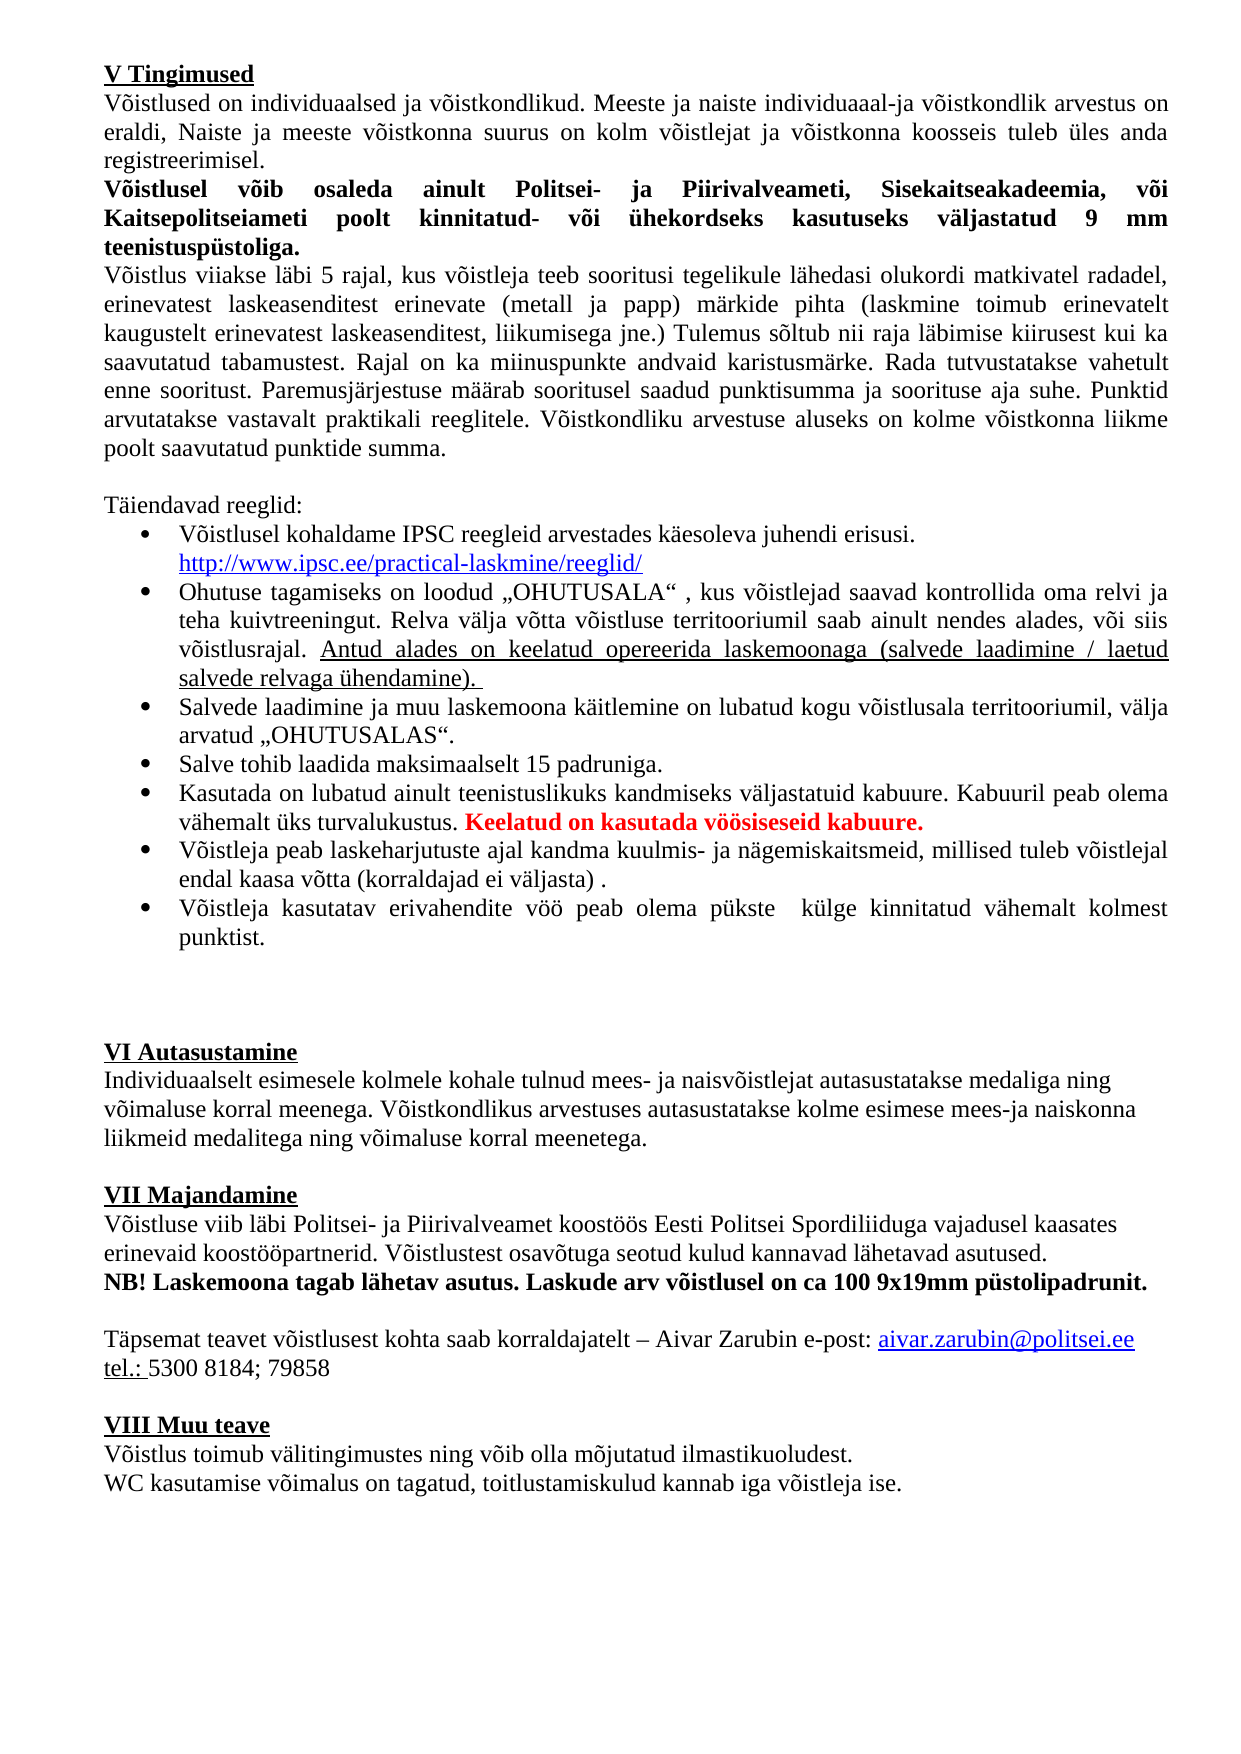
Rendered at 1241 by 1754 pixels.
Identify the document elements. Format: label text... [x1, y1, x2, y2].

list Salvede laadimine ja muu laskemoona käitlemine on lubatud kogu võistlusala territooriumil, välja arvatud „OHUTUSALAS“. [141, 692, 1169, 749]
list Võistleja kasutatav erivahendite vöö peab olema pükste külge kinnitatud vähemalt kolmest punktist. [141, 893, 1169, 950]
text VII Majandamine [103, 1180, 1169, 1209]
text WC kasutamise võimalus on tagatud, toitlustamiskulud kannab iga võistleja ise. [103, 1468, 1169, 1497]
list Võistlusel kohaldame IPSC reegleid arvestades käesoleva juhendi erisusi. http://www.ipsc.ee/practical-laskmine/reeglid/ [141, 519, 1169, 577]
text Võistlusel võib osaleda ainult Politsei- ja Piirivalveameti, Sisekaitseakadeemia, või Kaitsepolitseiameti poolt kinnitatud- või ühekordseks kasutuseks väljastatud 9 mm teenistuspüstoliga. [103, 174, 1169, 260]
text tel.: 5300 8184; 79858 [103, 1353, 1169, 1382]
list Võistleja peab laskeharjutuste ajal kandma kuulmis- ja nägemiskaitsmeid, millised tuleb võistlejal endal kaasa võtta (korraldajad ei väljasta) . [141, 835, 1169, 893]
text V Tingimused [103, 59, 1169, 88]
text Võistlus viiakse läbi 5 rajal, kus võistleja teeb sooritusi tegelikule lähedasi olukordi matkivatel radadel, erinevatest laskeasenditest erinevate (metall ja papp) märkide pihta (laskmine toimub erinevatelt kaugustelt erinevatest laskeasenditest, liikumisega jne.) Tulemus sõltub nii raja läbimise kiirusest kui ka saavutatud tabamustest. Rajal on ka miinuspunkte andvaid karistusmärke. Rada tutvustatakse vahetult enne sooritust. Paremusjärjestuse määrab sooritusel saadud punktisumma ja soorituse aja suhe. Punktid arvutatakse vastavalt praktikali reeglitele. Võistkondliku arvestuse aluseks on kolme võistkonna liikme poolt saavutatud punktide summa. [103, 260, 1169, 462]
text Võistlused on individuaalsed ja võistkondlikud. Meeste ja naiste individuaaal-ja võistkondlik arvestus on eraldi, Naiste ja meeste võistkonna suurus on kolm võistlejat ja võistkonna koosseis tuleb üles anda registreerimisel. [103, 88, 1169, 174]
text Võistlus toimub välitingimustes ning võib olla mõjutatud ilmastikuoludest. [103, 1439, 1169, 1468]
text Täpsemat teavet võistlusest kohta saab korraldajatelt – Aivar Zarubin e-post: aivar.zarubin@politsei.ee [103, 1324, 1169, 1353]
text Individuaalselt esimesele kolmele kohale tulnud mees- ja naisvõistlejat autasustatakse medaliga ning võimaluse korral meenega. Võistkondlikus arvestuses autasustatakse kolme esimese mees-ja naiskonna liikmeid medalitega ning võimaluse korral meenetega. [103, 1065, 1169, 1152]
text VI Autasustamine [103, 1037, 1169, 1065]
list Kasutada on lubatud ainult teenistuslikuks kandmiseks väljastatuid kabuure. Kabuuril peab olema vähemalt üks turvalukustus. Keelatud on kasutada vöösiseseid kabuure. [141, 778, 1169, 835]
text NB! Laskemoona tagab lähetav asutus. Laskude arv võistlusel on ca 100 9x19mm püstolipadrunit. [103, 1267, 1169, 1295]
text Täiendavad reeglid: [103, 490, 1169, 519]
list Salve tohib laadida maksimaalselt 15 padruniga. [141, 749, 1169, 778]
list Ohutuse tagamiseks on loodud „OHUTUSALA“ , kus võistlejad saavad kontrollida oma relvi ja teha kuivtreeningut. Relva välja võtta võistluse territooriumil saab ainult nendes alades, või siis võistlusrajal. Antud alades on keelatud opereerida laskemoonaga (salvede laadimine / laetud salvede relvaga ühendamine). [141, 577, 1169, 692]
text Võistluse viib läbi Politsei- ja Piirivalveamet koostöös Eesti Politsei Spordiliiduga vajadusel kaasates erinevaid koostööpartnerid. Võistlustest osavõtuga seotud kulud kannavad lähetavad asutused. [103, 1209, 1169, 1267]
text VIII Muu teave [103, 1410, 1169, 1439]
